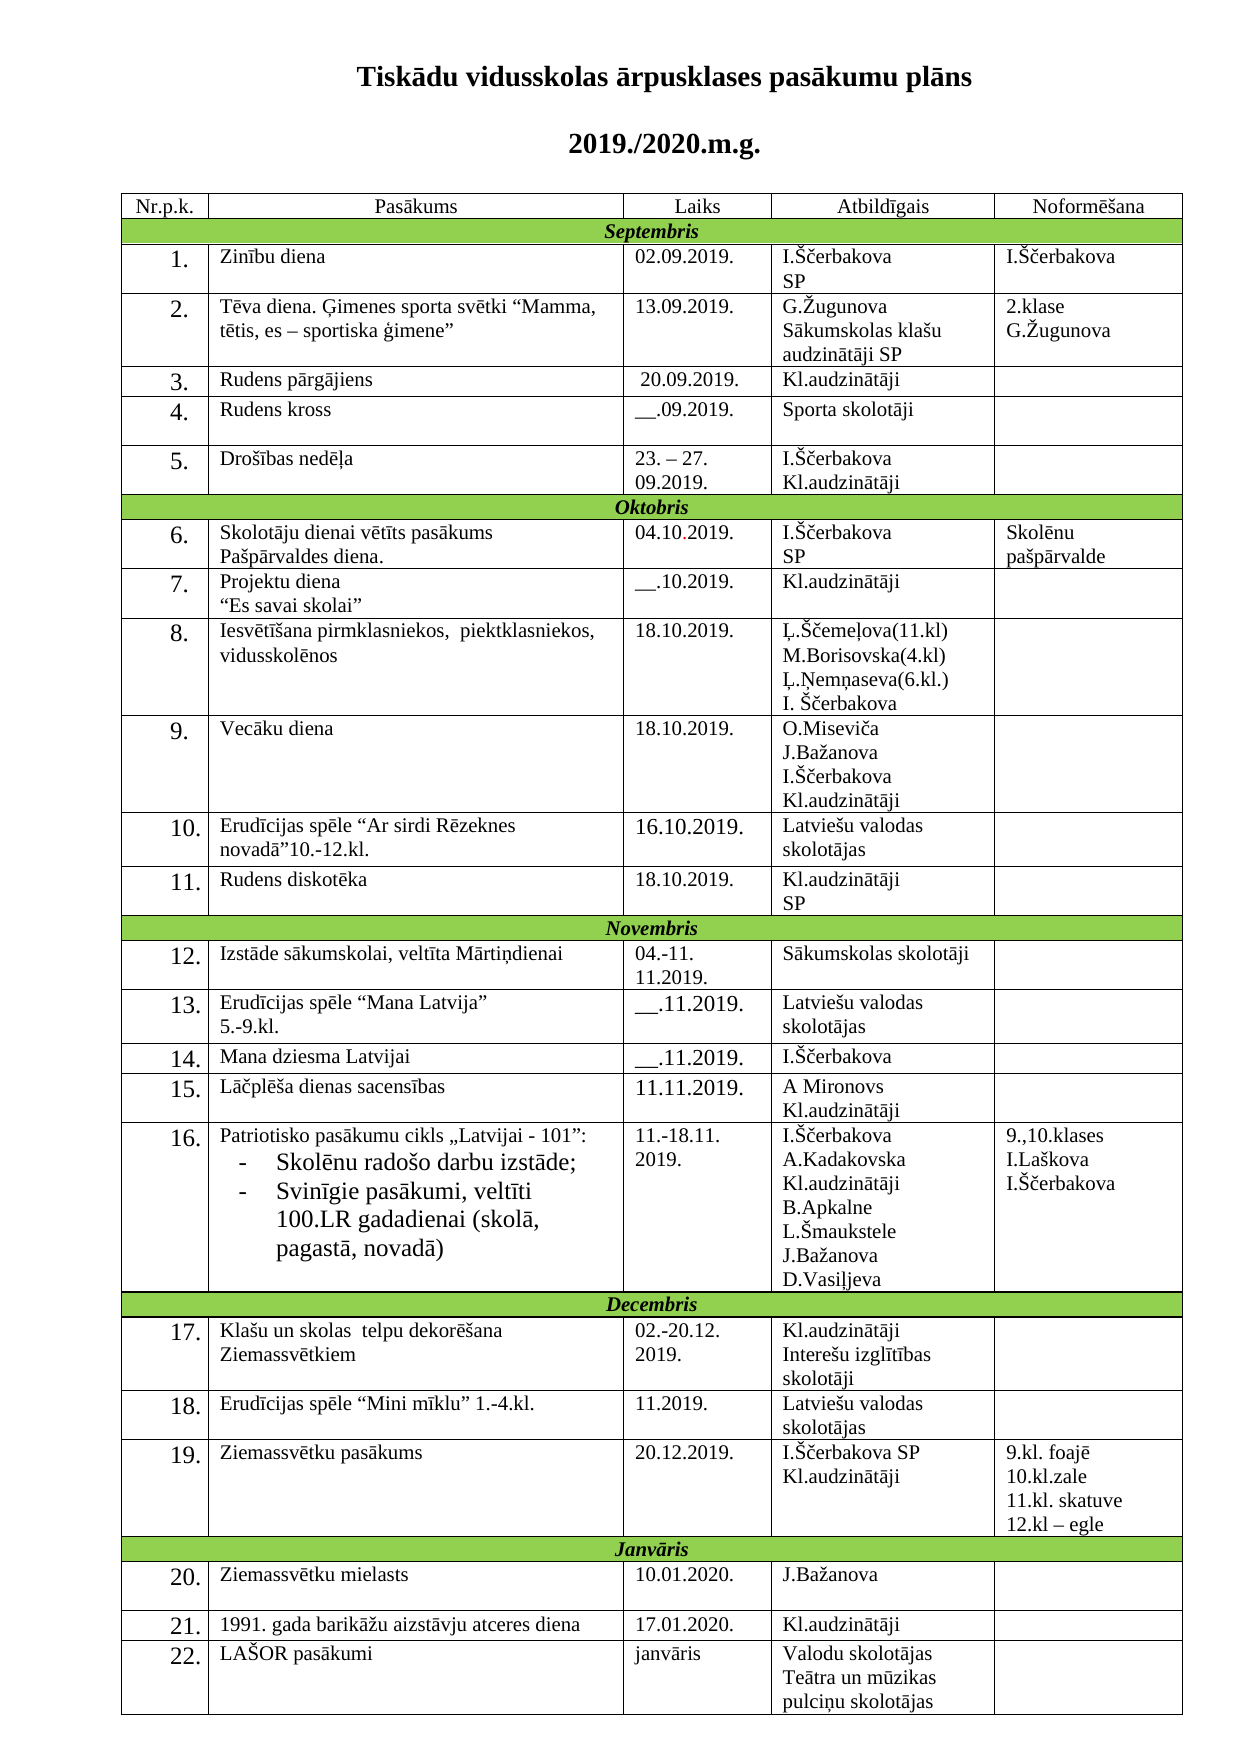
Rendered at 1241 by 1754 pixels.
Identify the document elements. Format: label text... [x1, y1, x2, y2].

table_cell [122, 397, 208, 445]
table_cell 11.2019. [624, 1391, 771, 1439]
table_cell Erudīcijas spēle “Mana Latvija” 5.-9.kl. [209, 990, 623, 1043]
table_cell 18.10.2019. [624, 619, 771, 715]
table_cell [995, 813, 1182, 866]
table_cell [122, 619, 208, 715]
table_cell [122, 446, 208, 494]
table_cell I.Ščerbakova SP [772, 520, 994, 568]
table_cell I.Ščerbakova [772, 1044, 994, 1073]
table_cell [122, 245, 208, 293]
table_cell [995, 990, 1182, 1043]
table_cell Iesvētīšana pirmklasniekos, piektklasniekos, vidusskolēnos [209, 619, 623, 715]
table_cell [122, 1440, 208, 1536]
table_cell [995, 867, 1182, 915]
table_cell [995, 397, 1182, 445]
table_cell I.Ščerbakova Kl.audzinātāji [772, 446, 994, 494]
table_cell A Mironovs Kl.audzinātāji [772, 1074, 994, 1122]
table_cell [122, 716, 208, 812]
table_cell 13.09.2019. [624, 294, 771, 366]
table_cell [122, 941, 208, 989]
table_cell I.Ščerbakova SP Kl.audzinātāji [772, 1440, 994, 1536]
table_cell Kl.audzinātāji [772, 1611, 994, 1640]
table_cell [122, 1641, 208, 1713]
table_cell janvāris [624, 1641, 771, 1713]
table_cell [122, 1391, 208, 1439]
table_cell [122, 367, 208, 396]
table_cell LAŠOR pasākumi [209, 1641, 623, 1713]
table_cell [995, 367, 1182, 396]
table_header Laiks [624, 194, 771, 218]
table_cell I.Ščerbakova A.Kadakovska Kl.audzinātāji B.Apkalne L.Šmaukstele J.Bažanova D.Vasiļjeva [772, 1123, 994, 1291]
table_cell Skolotāju dienai vētīts pasākums Pašpārvaldes diena. [209, 520, 623, 568]
table_cell 1991. gada barikāžu aizstāvju atceres diena [209, 1611, 623, 1640]
table_cell Latviešu valodas skolotājas [772, 813, 994, 866]
table_cell __.11.2019. [624, 1044, 771, 1073]
table_cell 9.,10.klases I.Laškova I.Ščerbakova [995, 1123, 1182, 1291]
table_cell [122, 294, 208, 366]
table_cell Ziemassvētku mielasts [209, 1562, 623, 1610]
table_cell [122, 813, 208, 866]
table_cell [995, 716, 1182, 812]
table_cell Vecāku diena [209, 716, 623, 812]
table_cell Kl.audzinātāji SP [772, 867, 994, 915]
table_cell 11.-18.11. 2019. [624, 1123, 771, 1291]
table_cell Novembris [122, 916, 1182, 940]
table_cell 10.01.2020. [624, 1562, 771, 1610]
table_cell Kl.audzinātāji Interešu izglītības skolotāji [772, 1318, 994, 1390]
table_cell 11.11.2019. [624, 1074, 771, 1122]
table_cell __.10.2019. [624, 569, 771, 617]
table_cell Rudens pārgājiens [209, 367, 623, 396]
table_cell [995, 1562, 1182, 1610]
table_cell 02.09.2019. [624, 245, 771, 293]
table_cell Valodu skolotājas Teātra un mūzikas pulciņu skolotājas [772, 1641, 994, 1713]
table_header Atbildīgais [772, 194, 994, 218]
table_cell Janvāris [122, 1537, 1182, 1561]
table_cell [995, 1044, 1182, 1073]
table_cell Tēva diena. Ģimenes sporta svētki “Mamma, tētis, es – sportiska ģimene” [209, 294, 623, 366]
text 2019./2020.m.g. [177, 126, 1152, 160]
table_cell Oktobris [122, 495, 1182, 519]
table_cell 04.10.2019. [624, 520, 771, 568]
table_cell Skolēnu pašpārvalde [995, 520, 1182, 568]
table_cell I.Ščerbakova [995, 245, 1182, 293]
table_cell [122, 867, 208, 915]
table_cell [122, 1318, 208, 1390]
table_cell Sākumskolas skolotāji [772, 941, 994, 989]
table_cell [995, 1318, 1182, 1390]
table_cell 18.10.2019. [624, 867, 771, 915]
table_header Noformēšana [995, 194, 1182, 218]
table_cell Kl.audzinātāji [772, 367, 994, 396]
table_cell Ziemassvētku pasākums [209, 1440, 623, 1536]
table_cell 02.-20.12. 2019. [624, 1318, 771, 1390]
table_cell __.09.2019. [624, 397, 771, 445]
table_cell 2.klase G.Žugunova [995, 294, 1182, 366]
table_cell 17.01.2020. [624, 1611, 771, 1640]
table_cell G.Žugunova Sākumskolas klašu audzinātāji SP [772, 294, 994, 366]
table_cell [995, 941, 1182, 989]
table_cell Izstāde sākumskolai, veltīta Mārtiņdienai [209, 941, 623, 989]
table_cell [995, 569, 1182, 617]
table_header Nr.p.k. [122, 194, 208, 218]
table_cell Sporta skolotāji [772, 397, 994, 445]
table_cell Rudens diskotēka [209, 867, 623, 915]
table_cell Patriotisko pasākumu cikls „Latvijai - 101”: Skolēnu radošo darbu izstāde; Svinīgie pasākumi, veltīti 100.LR gadadienai (skolā, pagastā, novadā) [209, 1123, 623, 1291]
table_cell [995, 1611, 1182, 1640]
table_cell Rudens kross [209, 397, 623, 445]
table_cell [122, 569, 208, 617]
table_cell Mana dziesma Latvijai [209, 1044, 623, 1073]
table_cell [122, 1044, 208, 1073]
table_cell J.Bažanova [772, 1562, 994, 1610]
table_cell Projektu diena “Es savai skolai” [209, 569, 623, 617]
table_cell Latviešu valodas skolotājas [772, 990, 994, 1043]
table_cell 23. – 27. 09.2019. [624, 446, 771, 494]
table_cell Erudīcijas spēle “Mini mīklu” 1.-4.kl. [209, 1391, 623, 1439]
table_cell 18.10.2019. [624, 716, 771, 812]
table_cell [122, 1562, 208, 1610]
table_cell 20.09.2019. [624, 367, 771, 396]
table_cell Drošības nedēļa [209, 446, 623, 494]
table_cell Erudīcijas spēle “Ar sirdi Rēzeknes novadā”10.-12.kl. [209, 813, 623, 866]
table_cell 04.-11. 11.2019. [624, 941, 771, 989]
table_cell [122, 520, 208, 568]
table_cell [995, 446, 1182, 494]
table_cell [122, 1123, 208, 1291]
table_cell I.Ščerbakova SP [772, 245, 994, 293]
table_cell Lāčplēša dienas sacensības [209, 1074, 623, 1122]
table_cell [122, 990, 208, 1043]
table_cell Septembris [122, 219, 1182, 243]
table_cell Zinību diena [209, 245, 623, 293]
table_cell [995, 1074, 1182, 1122]
table_cell [995, 1641, 1182, 1713]
table_cell __.11.2019. [624, 990, 771, 1043]
table_cell [995, 1391, 1182, 1439]
table_cell [122, 1074, 208, 1122]
table_cell 9.kl. foajē 10.kl.zale 11.kl. skatuve 12.kl – egle [995, 1440, 1182, 1536]
text Tiskādu vidusskolas ārpusklases pasākumu plāns [177, 59, 1152, 93]
table_cell [122, 1611, 208, 1640]
table_cell Decembris [122, 1293, 1182, 1316]
table_cell Kl.audzinātāji [772, 569, 994, 617]
table_cell Latviešu valodas skolotājas [772, 1391, 994, 1439]
table_cell 16.10.2019. [624, 813, 771, 866]
table_cell Klašu un skolas telpu dekorēšana Ziemassvētkiem [209, 1318, 623, 1390]
table_cell [995, 619, 1182, 715]
table_cell 20.12.2019. [624, 1440, 771, 1536]
table_cell O.Miseviča J.Bažanova I.Ščerbakova Kl.audzinātāji [772, 716, 994, 812]
table_cell Ļ.Ščemeļova(11.kl) M.Borisovska(4.kl) Ļ.Ņemņaseva(6.kl.) I. Ščerbakova [772, 619, 994, 715]
table_header Pasākums [209, 194, 623, 218]
